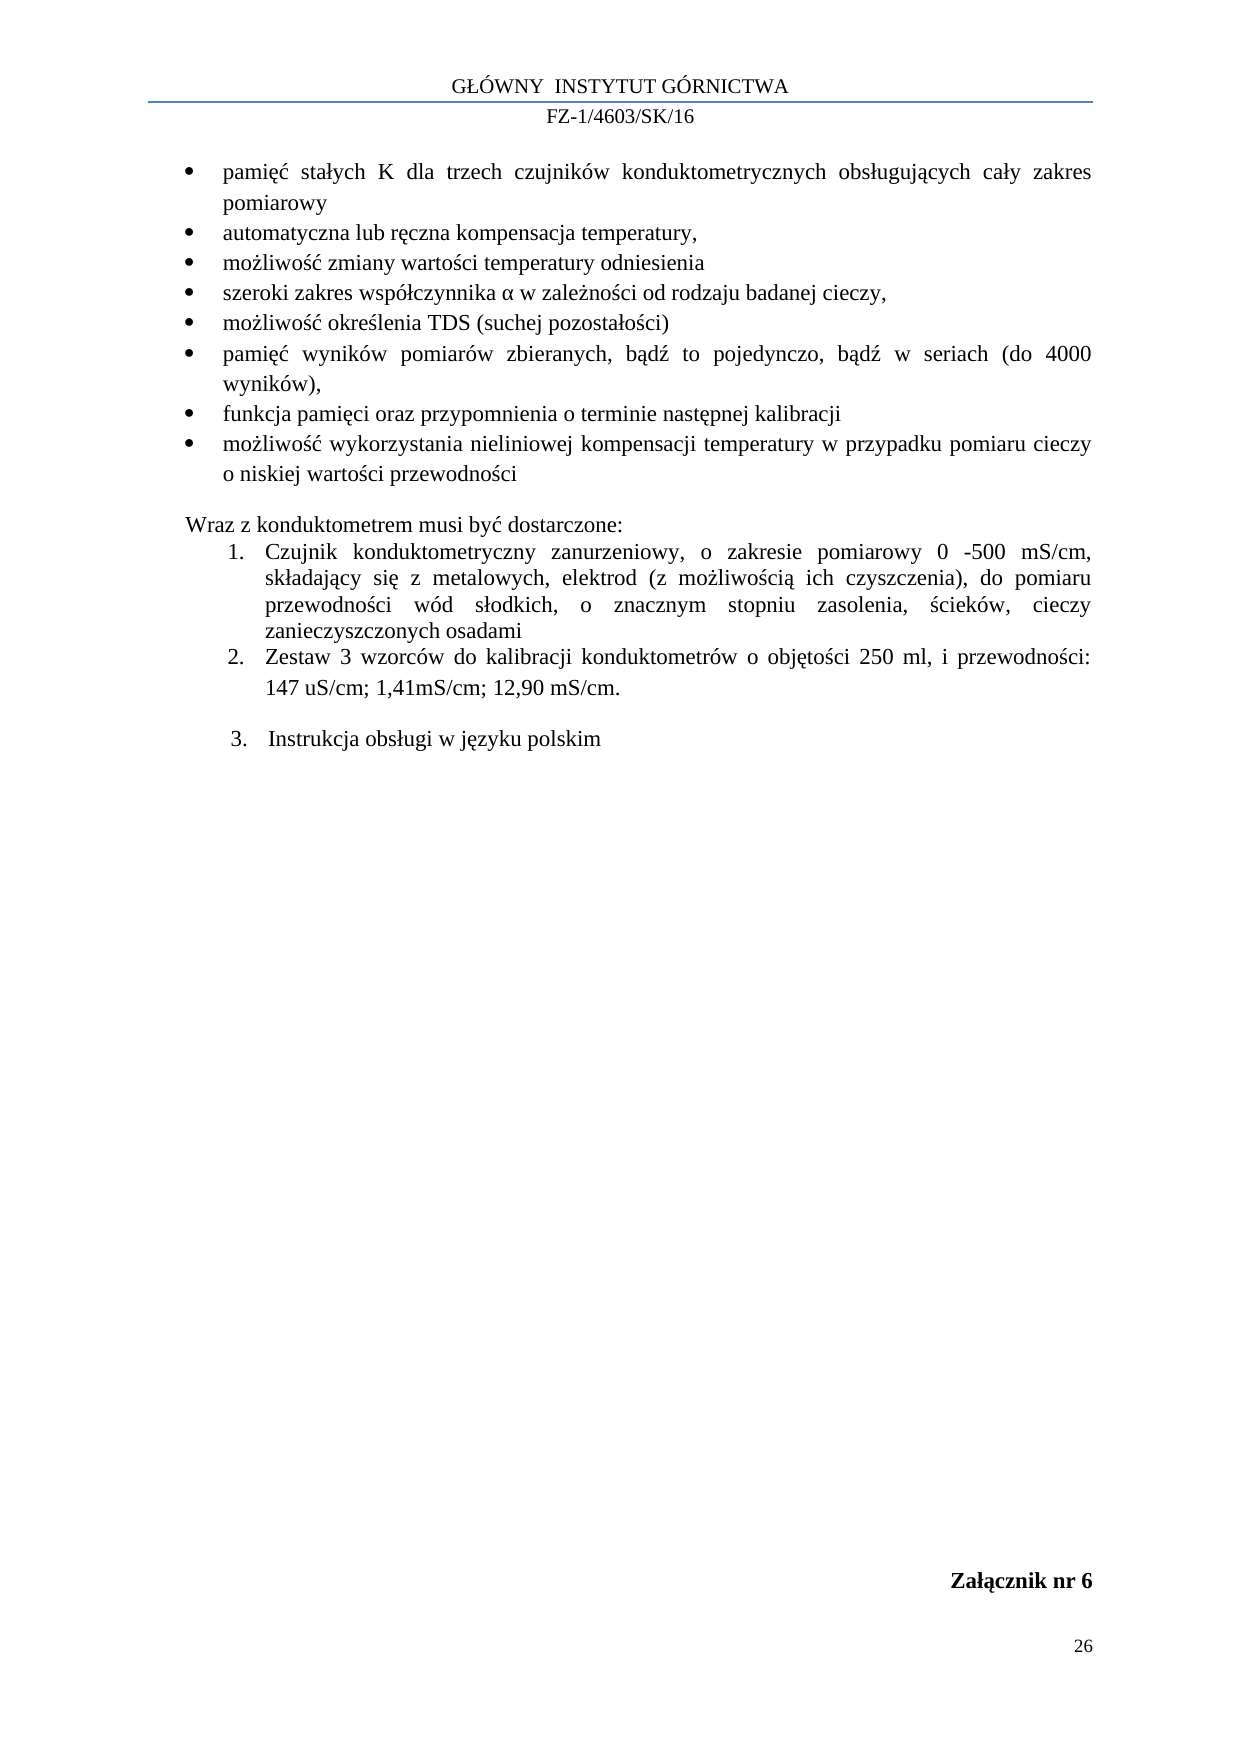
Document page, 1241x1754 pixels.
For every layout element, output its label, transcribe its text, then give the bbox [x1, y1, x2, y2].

text Wraz z konduktometrem musi być dostarczone: [185, 512, 1093, 538]
list możliwość określenia TDS (suchej pozostałości) [185, 309, 1093, 336]
list Instrukcja obsługi w języku polskim [230, 724, 1093, 751]
list funkcja pamięci oraz przypomnienia o terminie następnej kalibracji [185, 400, 1093, 426]
list pamięć wyników pomiarów zbieranych, bądź to pojedynczo, bądź w seriach (do 4000 wyników), [185, 340, 1093, 396]
list Zestaw 3 wzorców do kalibracji konduktometrów o objętości 250 ml, i przewodności: 147 uS/cm; 1,41mS/cm; 12,90 mS/cm. [227, 643, 1093, 700]
text Załącznik nr 6 [694, 1568, 1093, 1594]
list automatyczna lub ręczna kompensacja temperatury, [185, 219, 1093, 245]
list możliwość zmiany wartości temperatury odniesienia [185, 249, 1093, 275]
list szeroki zakres współczynnika α w zależności od rodzaju badanej cieczy, [185, 279, 1093, 306]
list pamięć stałych K dla trzech czujników konduktometrycznych obsługujących cały zakres pomiarowy [185, 158, 1093, 215]
list możliwość wykorzystania nieliniowej kompensacji temperatury w przypadku pomiaru cieczy o niskiej wartości przewodności [185, 430, 1093, 487]
list Czujnik konduktometryczny zanurzeniowy, o zakresie pomiarowy 0 -500 mS/cm, składający się z metalowych, elektrod (z możliwością ich czyszczenia), do pomiaru przewodności wód słodkich, o znacznym stopniu zasolenia, ścieków, cieczy zanieczyszczonych osadami [227, 538, 1093, 643]
